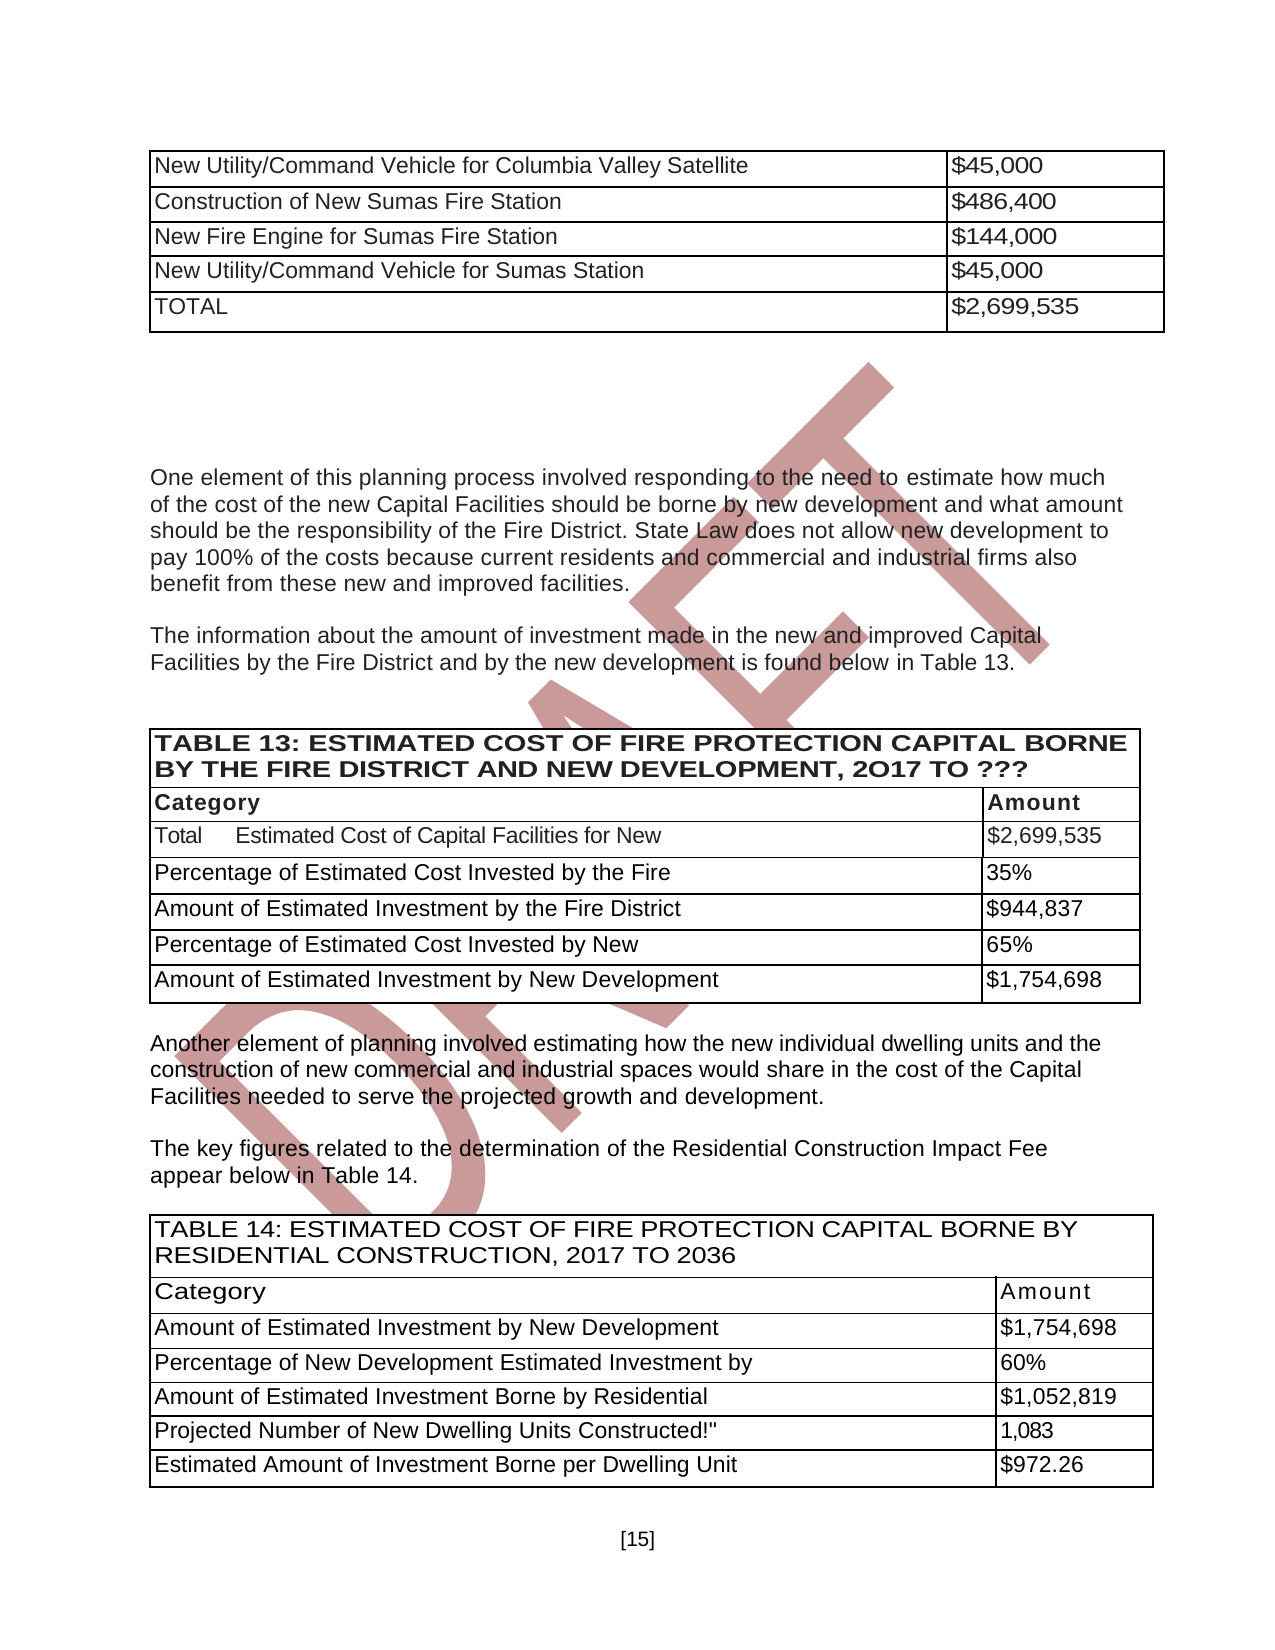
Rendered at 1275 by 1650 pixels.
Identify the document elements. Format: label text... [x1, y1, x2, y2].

table_cell Percentage of Estimated Cost Invested by New [151, 931, 981, 964]
table_cell Estimated Amount of Investment Borne per Dwelling Unit [151, 1451, 995, 1486]
table_cell New Fire Engine for Sumas Fire Station [151, 223, 946, 255]
text One element of this planning process involved responding to the need to estimate how much of the cost of the new Capital Facilities should be borne by new development and what amount should be the responsibility of the Fire District. State Law does not allow new development to pay 100% of the costs because current residents and commercial and industrial firms also benefit from these new and improved facilities. [150, 464, 1125, 596]
table_cell $486,400 [948, 188, 1163, 221]
table_cell Amount of Estimated Investment by New Development [151, 1314, 995, 1347]
table_cell Amount of Estimated Investment by the Fire District [151, 895, 981, 929]
table_header TABLE 14: ESTIMATED COST OF FIRE PROTECTION CAPITAL BORNE BY RESIDENTIAL CONSTRUCTION, 2017 TO 2036 [151, 1216, 1152, 1276]
table_cell $45,000 [948, 257, 1163, 291]
table_cell Percentage of New Development Estimated Investment by [151, 1349, 995, 1381]
table_cell Projected Number of New Dwelling Units Constructed!" [151, 1417, 995, 1449]
table_cell 35% [983, 858, 1139, 893]
table_cell 65% [983, 931, 1139, 964]
table_cell Percentage of Estimated Cost Invested by the Fire [151, 858, 981, 893]
text The information about the amount of investment made in the new and improved Capital Facilities by the Fire District and by the new development is found below in Table 13. [150, 622, 1125, 675]
table_cell New Utility/Command Vehicle for Sumas Station [151, 257, 946, 291]
table_cell 1,083 [997, 1417, 1152, 1449]
table_cell $972.26 [997, 1451, 1152, 1486]
table_cell Amount of Estimated Investment by New Development [151, 966, 981, 1002]
table_cell Amount of Estimated Investment Borne by Residential [151, 1383, 995, 1415]
table_cell $2,699,535 [948, 293, 1163, 331]
text The key figures related to the determination of the Residential Construction Impact Fee appear below in Table 14. [150, 1135, 1125, 1188]
text Another element of planning involved estimating how the new individual dwelling units and the construction of new commercial and industrial spaces would share in the cost of the Capital Facilities needed to serve the projected growth and development. [150, 1030, 1125, 1109]
table_cell $1,754,698 [983, 966, 1139, 1002]
table_cell 60% [997, 1349, 1152, 1381]
table_cell Category [151, 788, 982, 821]
table_cell $1,754,698 [997, 1314, 1152, 1347]
table_cell $144,000 [948, 223, 1163, 255]
table_cell $45,000 [948, 152, 1163, 186]
table_cell $1,052,819 [997, 1383, 1152, 1415]
table_cell Amount [984, 788, 1139, 821]
table_cell Amount [997, 1278, 1152, 1312]
table_cell New Utility/Command Vehicle for Columbia Valley Satellite [151, 152, 946, 186]
table_cell TOTAL [151, 293, 946, 331]
table_cell $2,699,535 [984, 822, 1139, 857]
table_cell Total [151, 822, 231, 857]
table_cell Construction of New Sumas Fire Station [151, 188, 946, 221]
table_cell Estimated Cost of Capital Facilities for New [231, 822, 982, 857]
table_cell $944,837 [983, 895, 1139, 929]
table_cell Category [151, 1278, 995, 1312]
table_header TABLE 13: ESTIMATED COST OF FIRE PROTECTION CAPITAL BORNE BY THE FIRE DISTRICT AND NEW DEVELOPMENT, 2O17 TO ??? [151, 730, 1139, 787]
